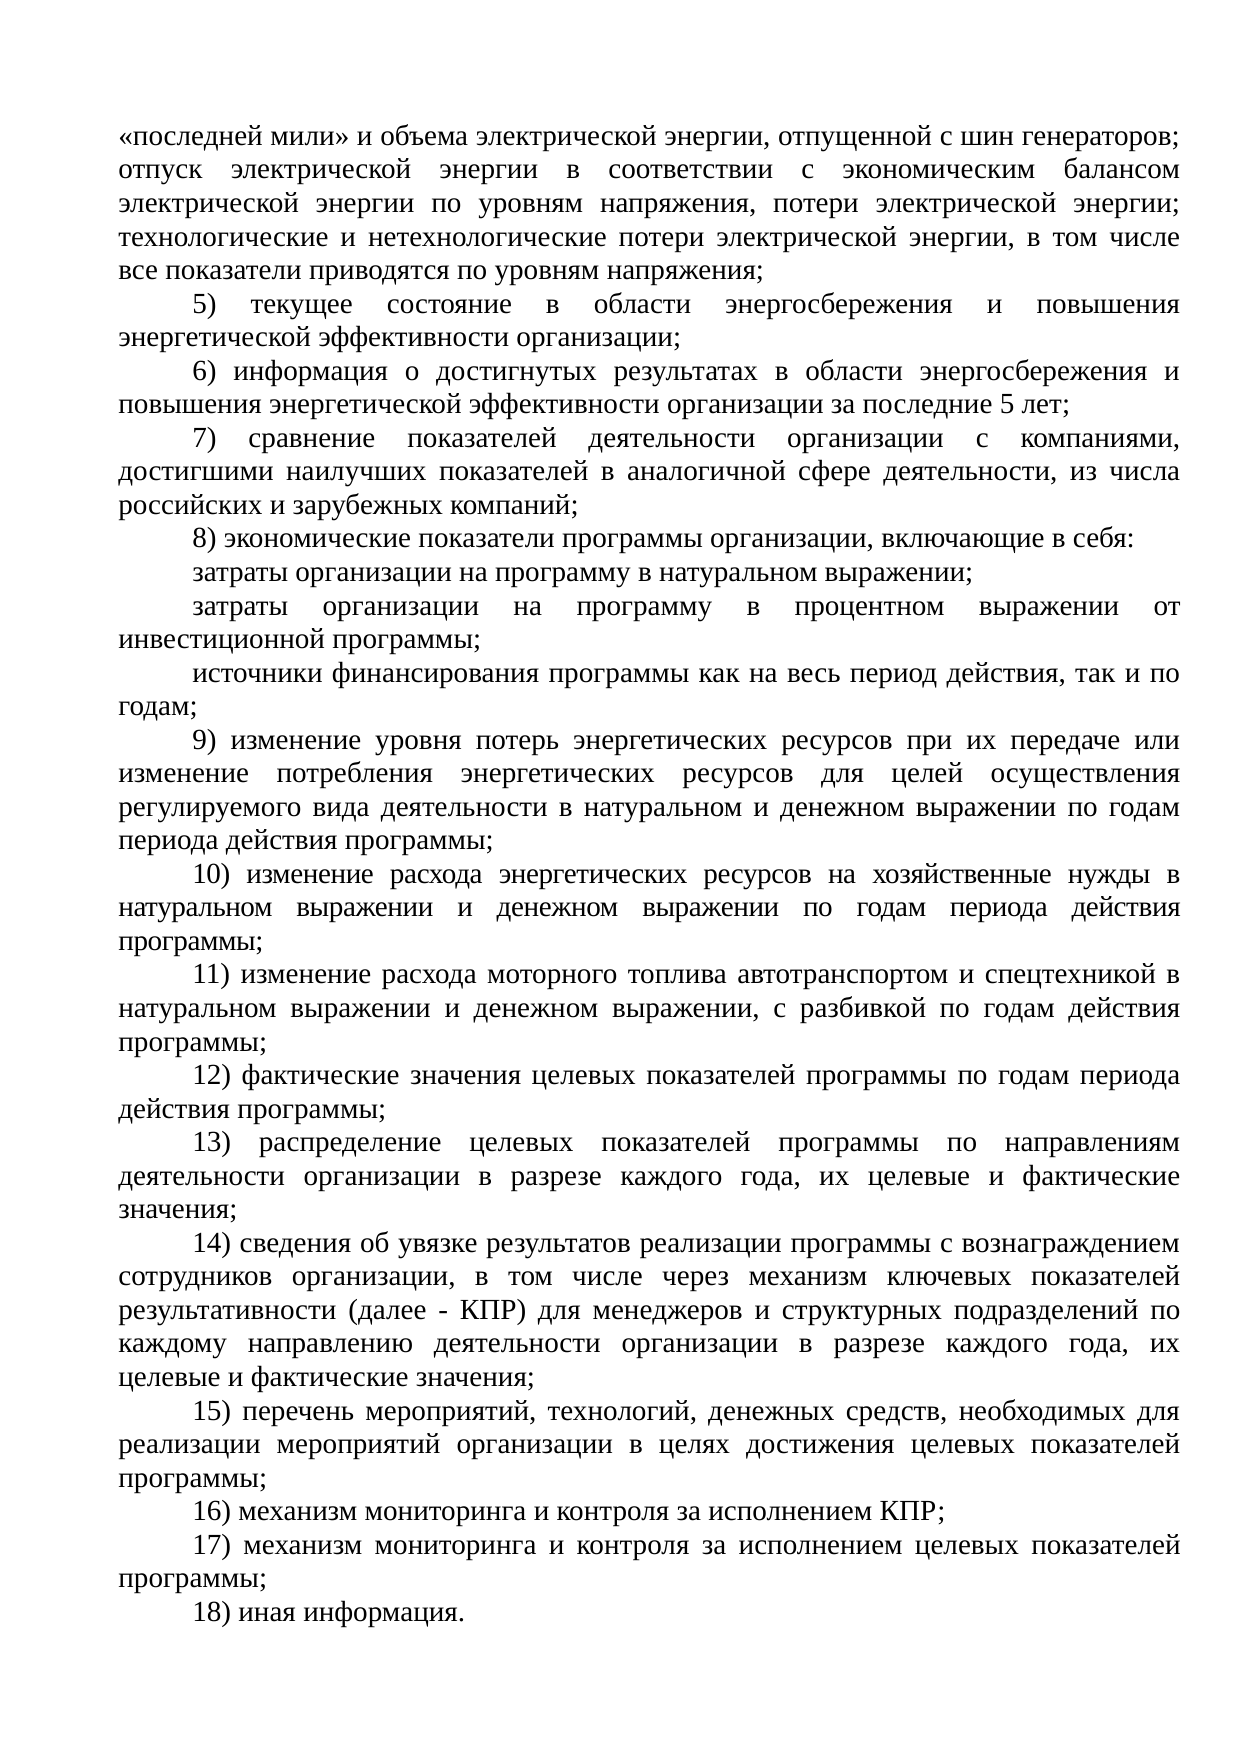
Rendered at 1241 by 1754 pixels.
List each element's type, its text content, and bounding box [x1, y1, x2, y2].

subtitle 7) сравнение показателей деятельности организации с компаниями, достигшими наилучших показателей в аналогичной сфере деятельности, из числа российских и зарубежных компаний; [118, 420, 1181, 521]
subtitle 12) фактические значения целевых показателей программы по годам периода действия программы; [118, 1057, 1181, 1124]
subtitle 15) перечень мероприятий, технологий, денежных средств, необходимых для реализации мероприятий организации в целях достижения целевых показателей программы; [118, 1393, 1181, 1493]
subtitle затраты организации на программу в процентном выражении от инвестиционной программы; [118, 588, 1181, 655]
subtitle 16) механизм мониторинга и контроля за исполнением КПР; [118, 1493, 1181, 1527]
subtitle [118, 118, 1181, 286]
subtitle 6) информация о достигнутых результатах в области энергосбережения и повышения энергетической эффективности организации за последние 5 лет; [118, 353, 1181, 420]
subtitle 14) сведения об увязке результатов реализации программы с вознаграждением сотрудников организации, в том числе через механизм ключевых показателей результативности (далее - КПР) для менеджеров и структурных подразделений по каждому направлению деятельности организации в разрезе каждого года, их целевые и фактические значения; [118, 1225, 1181, 1393]
subtitle 8) экономические показатели программы организации, включающие в себя: [118, 521, 1181, 554]
subtitle 9) изменение уровня потерь энергетических ресурсов при их передаче или изменение потребления энергетических ресурсов для целей осуществления регулируемого вида деятельности в натуральном и денежном выражении по годам периода действия программы; [118, 722, 1181, 856]
subtitle источники финансирования программы как на весь период действия, так и по годам; [118, 655, 1181, 722]
subtitle 10) изменение расхода энергетических ресурсов на хозяйственные нужды в натуральном выражении и денежном выражении по годам периода действия программы; [118, 856, 1181, 957]
subtitle 18) иная информация. [118, 1594, 1181, 1627]
subtitle 13) распределение целевых показателей программы по направлениям деятельности организации в разрезе каждого года, их целевые и фактические значения; [118, 1124, 1181, 1225]
subtitle 11) изменение расхода моторного топлива автотранспортом и спецтехникой в натуральном выражении и денежном выражении, с разбивкой по годам действия программы; [118, 957, 1181, 1057]
subtitle затраты организации на программу в натуральном выражении; [118, 554, 1181, 588]
subtitle 17) механизм мониторинга и контроля за исполнением целевых показателей программы; [118, 1527, 1181, 1594]
subtitle 5) текущее состояние в области энергосбережения и повышения энергетической эффективности организации; [118, 286, 1181, 353]
